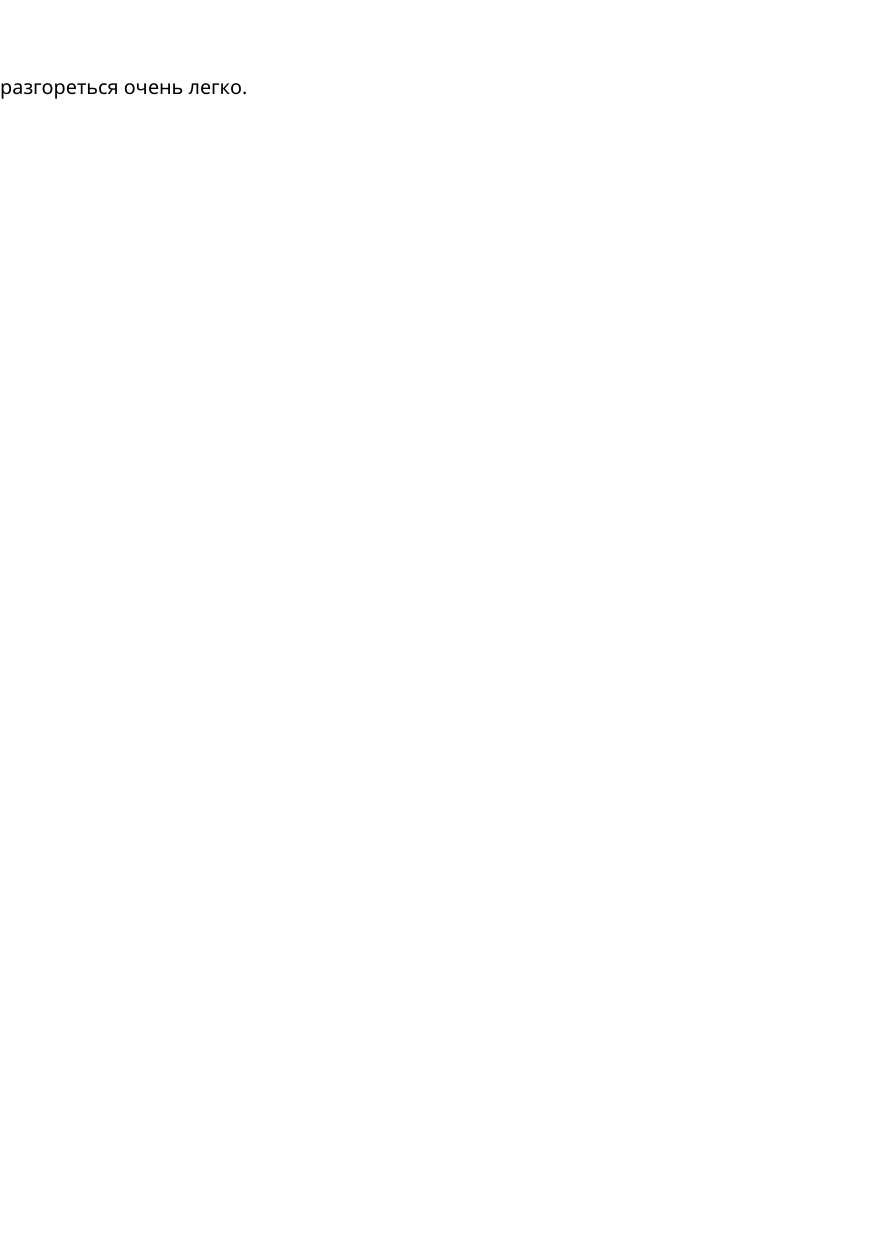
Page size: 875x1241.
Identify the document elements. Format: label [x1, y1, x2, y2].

text [0, 73, 874, 100]
